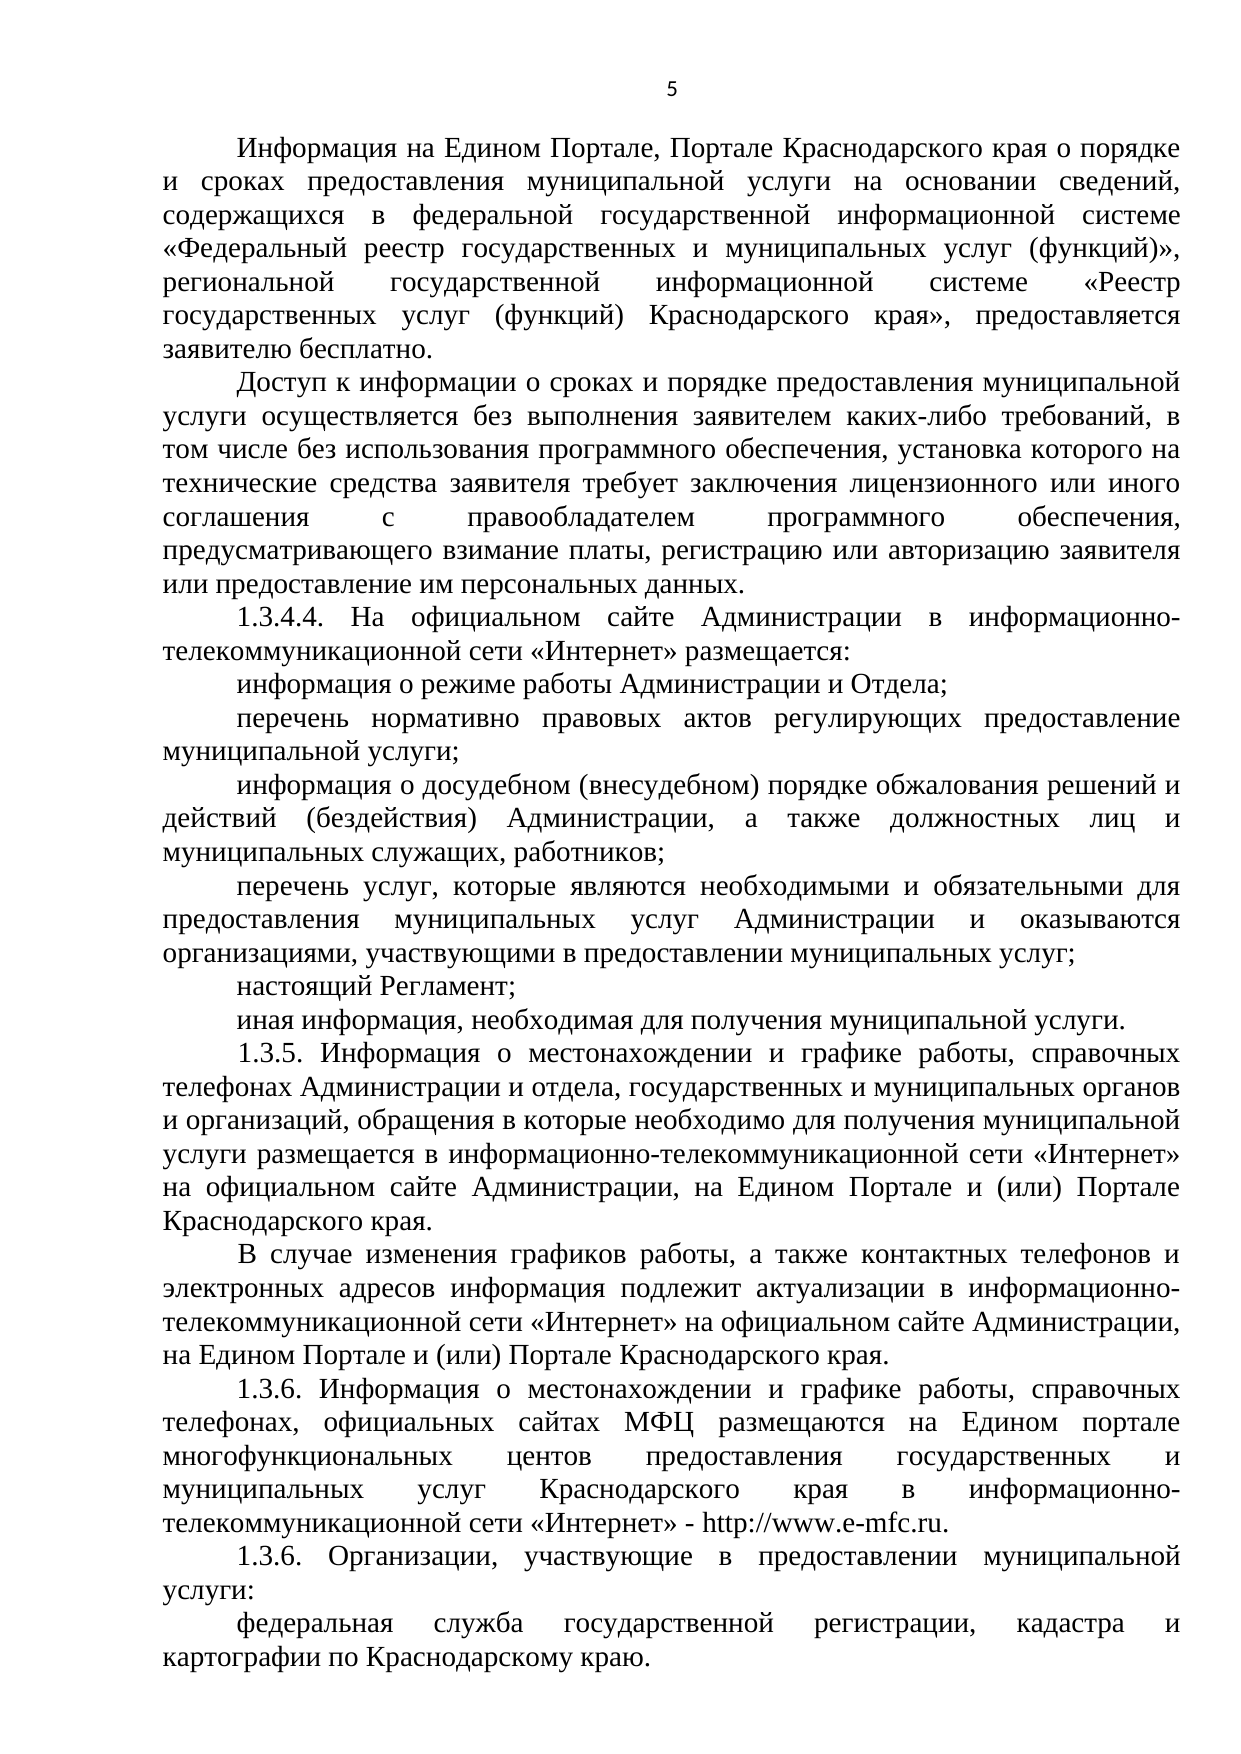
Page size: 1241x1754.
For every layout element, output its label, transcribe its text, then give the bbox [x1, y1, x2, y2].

text 1.3.6. Организации, участвующие в предоставлении муниципальной услуги: [162, 1538, 1181, 1606]
text федеральная служба государственной регистрации, кадастра и картографии по Краснодарскому краю. [162, 1606, 1181, 1673]
text 1.3.4.4. На официальном сайте Администрации в информационно-телекоммуникационной сети «Интернет» размещается: [162, 599, 1181, 666]
text настоящий Регламент; [162, 968, 1181, 1002]
text информация о досудебном (внесудебном) порядке обжалования решений и действий (бездействия) Администрации, а также должностных лиц и муниципальных служащих, работников; [162, 767, 1181, 868]
text перечень нормативно правовых актов регулирующих предоставление муниципальной услуги; [162, 700, 1181, 767]
text Доступ к информации о сроках и порядке предоставления муниципальной услуги осуществляется без выполнения заявителем каких-либо требований, в том числе без использования программного обеспечения, установка которого на технические средства заявителя требует заключения лицензионного или иного соглашения с правообладателем программного обеспечения, предусматривающего взимание платы, регистрацию или авторизацию заявителя или предоставление им персональных данных. [162, 364, 1181, 599]
text В случае изменения графиков работы, а также контактных телефонов и электронных адресов информация подлежит актуализации в информационно-телекоммуникационной сети «Интернет» на официальном сайте Администрации, на Едином Портале и (или) Портале Краснодарского края. [162, 1237, 1181, 1371]
text информация о режиме работы Администрации и Отдела; [162, 666, 1181, 700]
text Информация на Едином Портале, Портале Краснодарского края о порядке и сроках предоставления муниципальной услуги на основании сведений, содержащихся в федеральной государственной информационной системе «Федеральный реестр государственных и муниципальных услуг (функций)», региональной государственной информационной системе «Реестр государственных услуг (функций) Краснодарского края», предоставляется заявителю бесплатно. [162, 130, 1181, 364]
text 1.3.5. Информация о местонахождении и графике работы, справочных телефонах Администрации и отдела, государственных и муниципальных органов и организаций, обращения в которые необходимо для получения муниципальной услуги размещается в информационно-телекоммуникационной сети «Интернет» на официальном сайте Администрации, на Едином Портале и (или) Портале Краснодарского края. [162, 1035, 1181, 1237]
text иная информация, необходимая для получения муниципальной услуги. [162, 1002, 1181, 1035]
text перечень услуг, которые являются необходимыми и обязательными для предоставления муниципальных услуг Администрации и оказываются организациями, участвующими в предоставлении муниципальных услуг; [162, 868, 1181, 968]
text 1.3.6. Информация о местонахождении и графике работы, справочных телефонах, официальных сайтах МФЦ размещаются на Едином портале многофункциональных центов предоставления государственных и муниципальных услуг Краснодарского края в информационно-телекоммуникационной сети «Интернет» - http://www.e-mfc.ru. [162, 1371, 1181, 1538]
